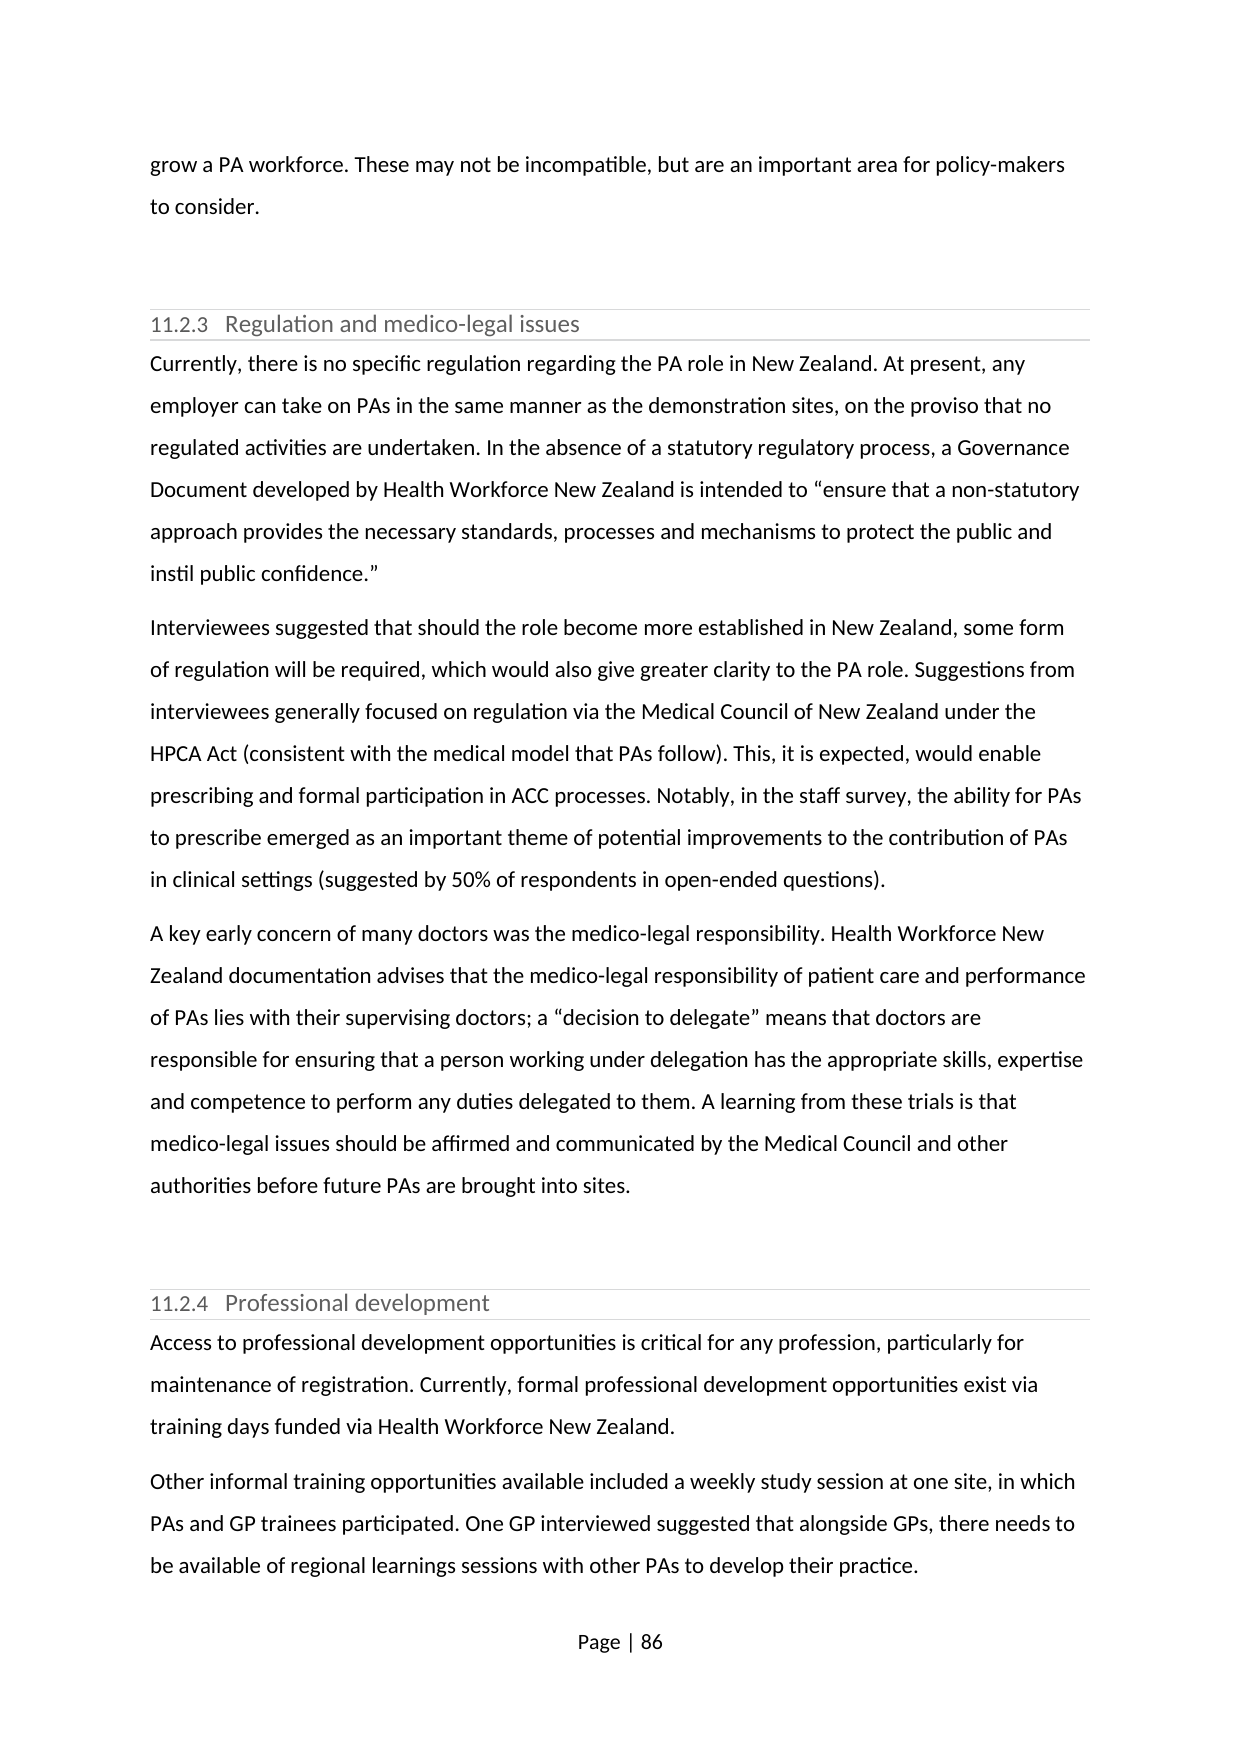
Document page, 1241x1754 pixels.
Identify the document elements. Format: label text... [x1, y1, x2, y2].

subtitle Professional development [150, 1290, 1090, 1319]
subtitle Regulation and medico-legal issues [150, 310, 1090, 339]
text Interviewees suggested that should the role become more established in New Zealand, some form of regulation will be required, which would also give greater clarity to the PA role. Suggestions from interviewees generally focused on regulation via the Medical Council of New Zealand under the HPCA Act (consistent with the medical model that PAs follow). This, it is expected, would enable prescribing and formal participation in ACC processes. Notably, in the staff survey, the ability for PAs to prescribe emerged as an important theme of potential improvements to the contribution of PAs in clinical settings (suggested by 50% of respondents in open-ended questions). [150, 613, 1090, 893]
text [150, 150, 1090, 220]
text A key early concern of many doctors was the medico-legal responsibility. Health Workforce New Zealand documentation advises that the medico-legal responsibility of patient care and performance of PAs lies with their supervising doctors; a “decision to delegate” means that doctors are responsible for ensuring that a person working under delegation has the appropriate skills, expertise and competence to perform any duties delegated to them. A learning from these trials is that medico-legal issues should be affirmed and communicated by the Medical Council and other authorities before future PAs are brought into sites. [150, 919, 1090, 1199]
text Currently, there is no specific regulation regarding the PA role in New Zealand. At present, any employer can take on PAs in the same manner as the demonstration sites, on the proviso that no regulated activities are undertaken. In the absence of a statutory regulatory process, a Governance Document developed by Health Workforce New Zealand is intended to “ensure that a non-statutory approach provides the necessary standards, processes and mechanisms to protect the public and instil public confidence.” [150, 349, 1090, 587]
text Other informal training opportunities available included a weekly study session at one site, in which PAs and GP trainees participated. One GP interviewed suggested that alongside GPs, there needs to be available of regional learnings sessions with other PAs to develop their practice. [150, 1467, 1090, 1579]
text Access to professional development opportunities is critical for any profession, particularly for maintenance of registration. Currently, formal professional development opportunities exist via training days funded via Health Workforce New Zealand. [150, 1328, 1090, 1440]
